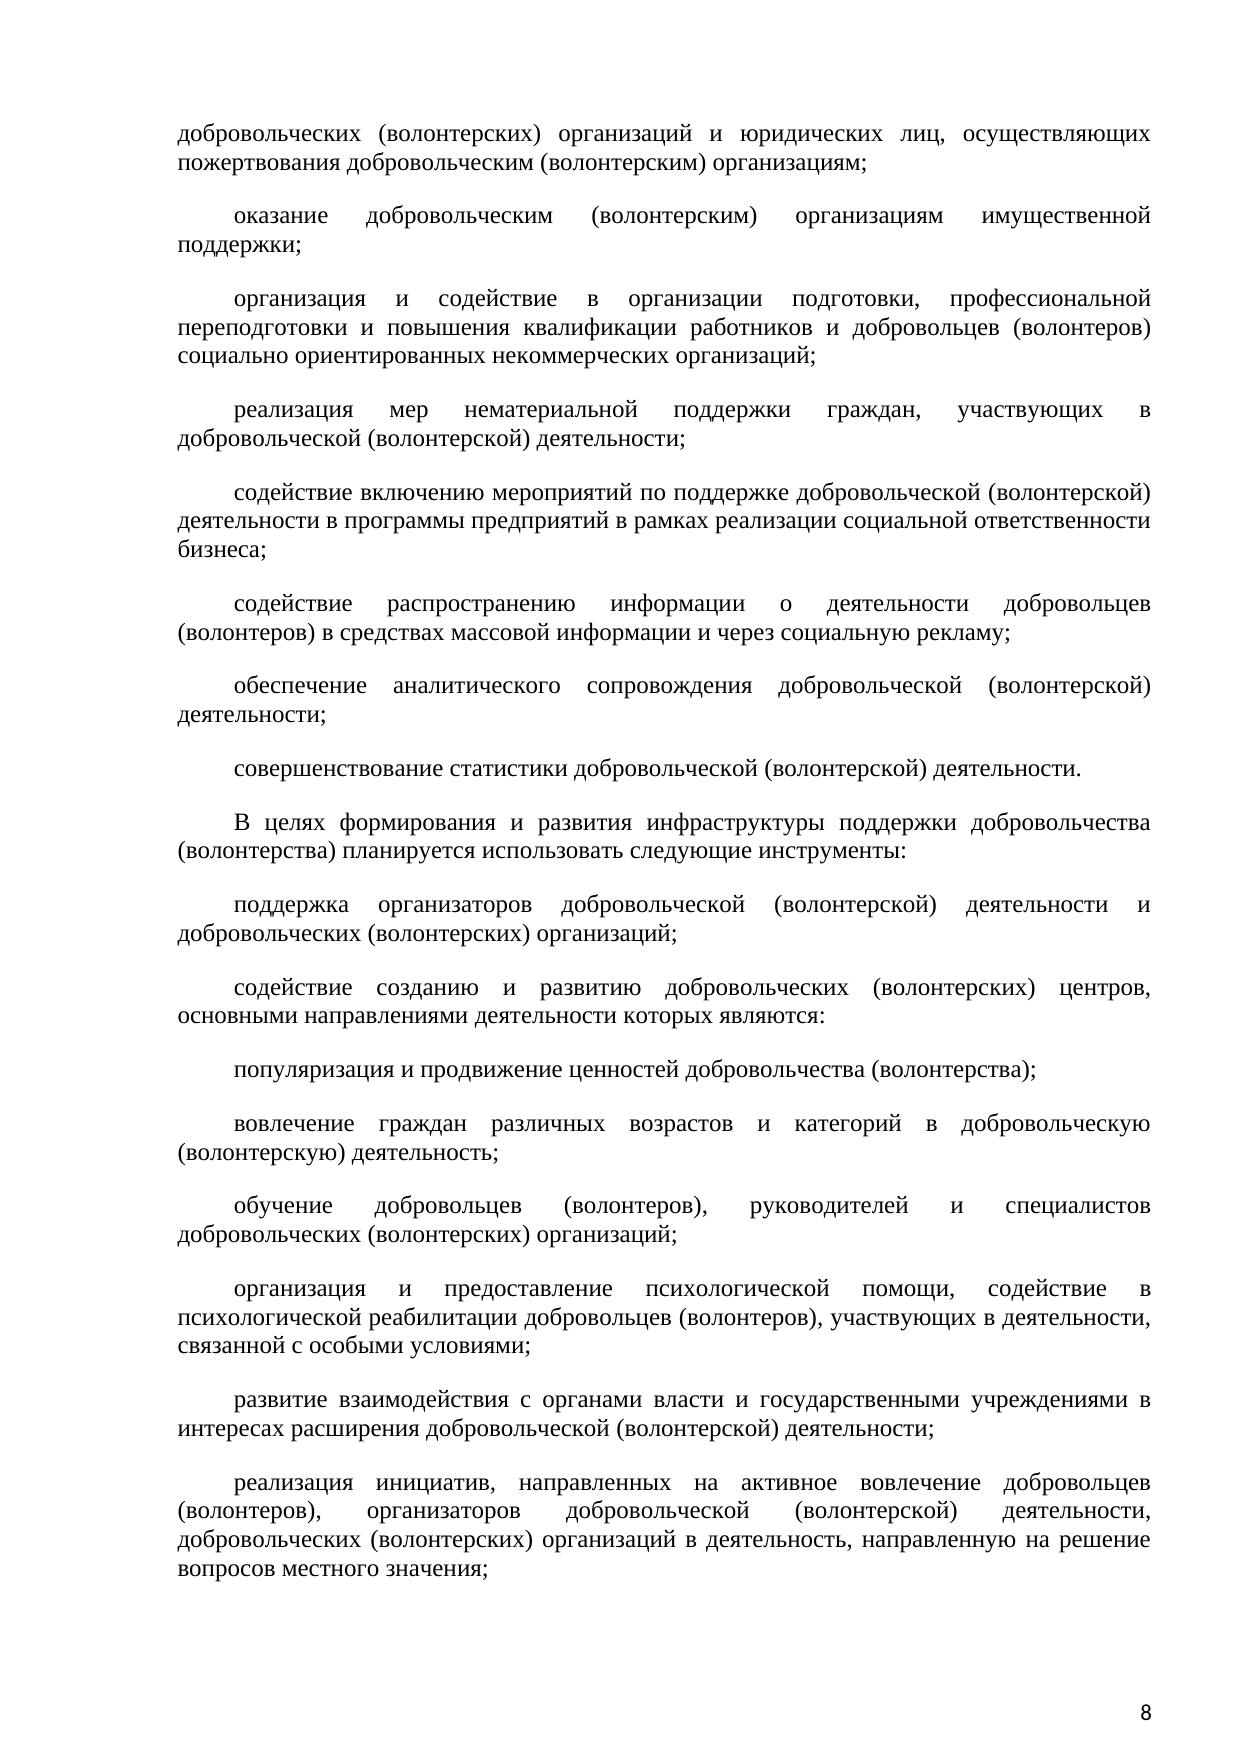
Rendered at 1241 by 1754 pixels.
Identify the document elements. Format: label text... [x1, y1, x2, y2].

text обучение добровольцев (волонтеров), руководителей и специалистов добровольческих (волонтерских) организаций; [177, 1191, 1152, 1248]
text В целях формирования и развития инфраструктуры поддержки добровольчества (волонтерства) планируется использовать следующие инструменты: [177, 807, 1152, 864]
text поддержка организаторов добровольческой (волонтерской) деятельности и добровольческих (волонтерских) организаций; [177, 889, 1152, 947]
text совершенствование статистики добровольческой (волонтерской) деятельности. [177, 753, 1152, 782]
text обеспечение аналитического сопровождения добровольческой (волонтерской) деятельности; [177, 671, 1152, 728]
text содействие распространению информации о деятельности добровольцев (волонтеров) в средствах массовой информации и через социальную рекламу; [177, 588, 1152, 646]
text содействие включению мероприятий по поддержке добровольческой (волонтерской) деятельности в программы предприятий в рамках реализации социальной ответственности бизнеса; [177, 477, 1152, 563]
text организация и предоставление психологической помощи, содействие в психологической реабилитации добровольцев (волонтеров), участвующих в деятельности, связанной с особыми условиями; [177, 1273, 1152, 1359]
text содействие созданию и развитию добровольческих (волонтерских) центров, основными направлениями деятельности которых являются: [177, 972, 1152, 1029]
text вовлечение граждан различных возрастов и категорий в добровольческую (волонтерскую) деятельность; [177, 1108, 1152, 1166]
text развитие взаимодействия с органами власти и государственными учреждениями в интересах расширения добровольческой (волонтерской) деятельности; [177, 1384, 1152, 1442]
text популяризация и продвижение ценностей добровольчества (волонтерства); [177, 1054, 1152, 1083]
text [177, 118, 1152, 176]
text реализация инициатив, направленных на активное вовлечение добровольцев (волонтеров), организаторов добровольческой (волонтерской) деятельности, добровольческих (волонтерских) организаций в деятельность, направленную на решение вопросов местного значения; [177, 1467, 1152, 1582]
text реализация мер нематериальной поддержки граждан, участвующих в добровольческой (волонтерской) деятельности; [177, 394, 1152, 452]
text оказание добровольческим (волонтерским) организациям имущественной поддержки; [177, 201, 1152, 258]
text организация и содействие в организации подготовки, профессиональной переподготовки и повышения квалификации работников и добровольцев (волонтеров) социально ориентированных некоммерческих организаций; [177, 283, 1152, 369]
